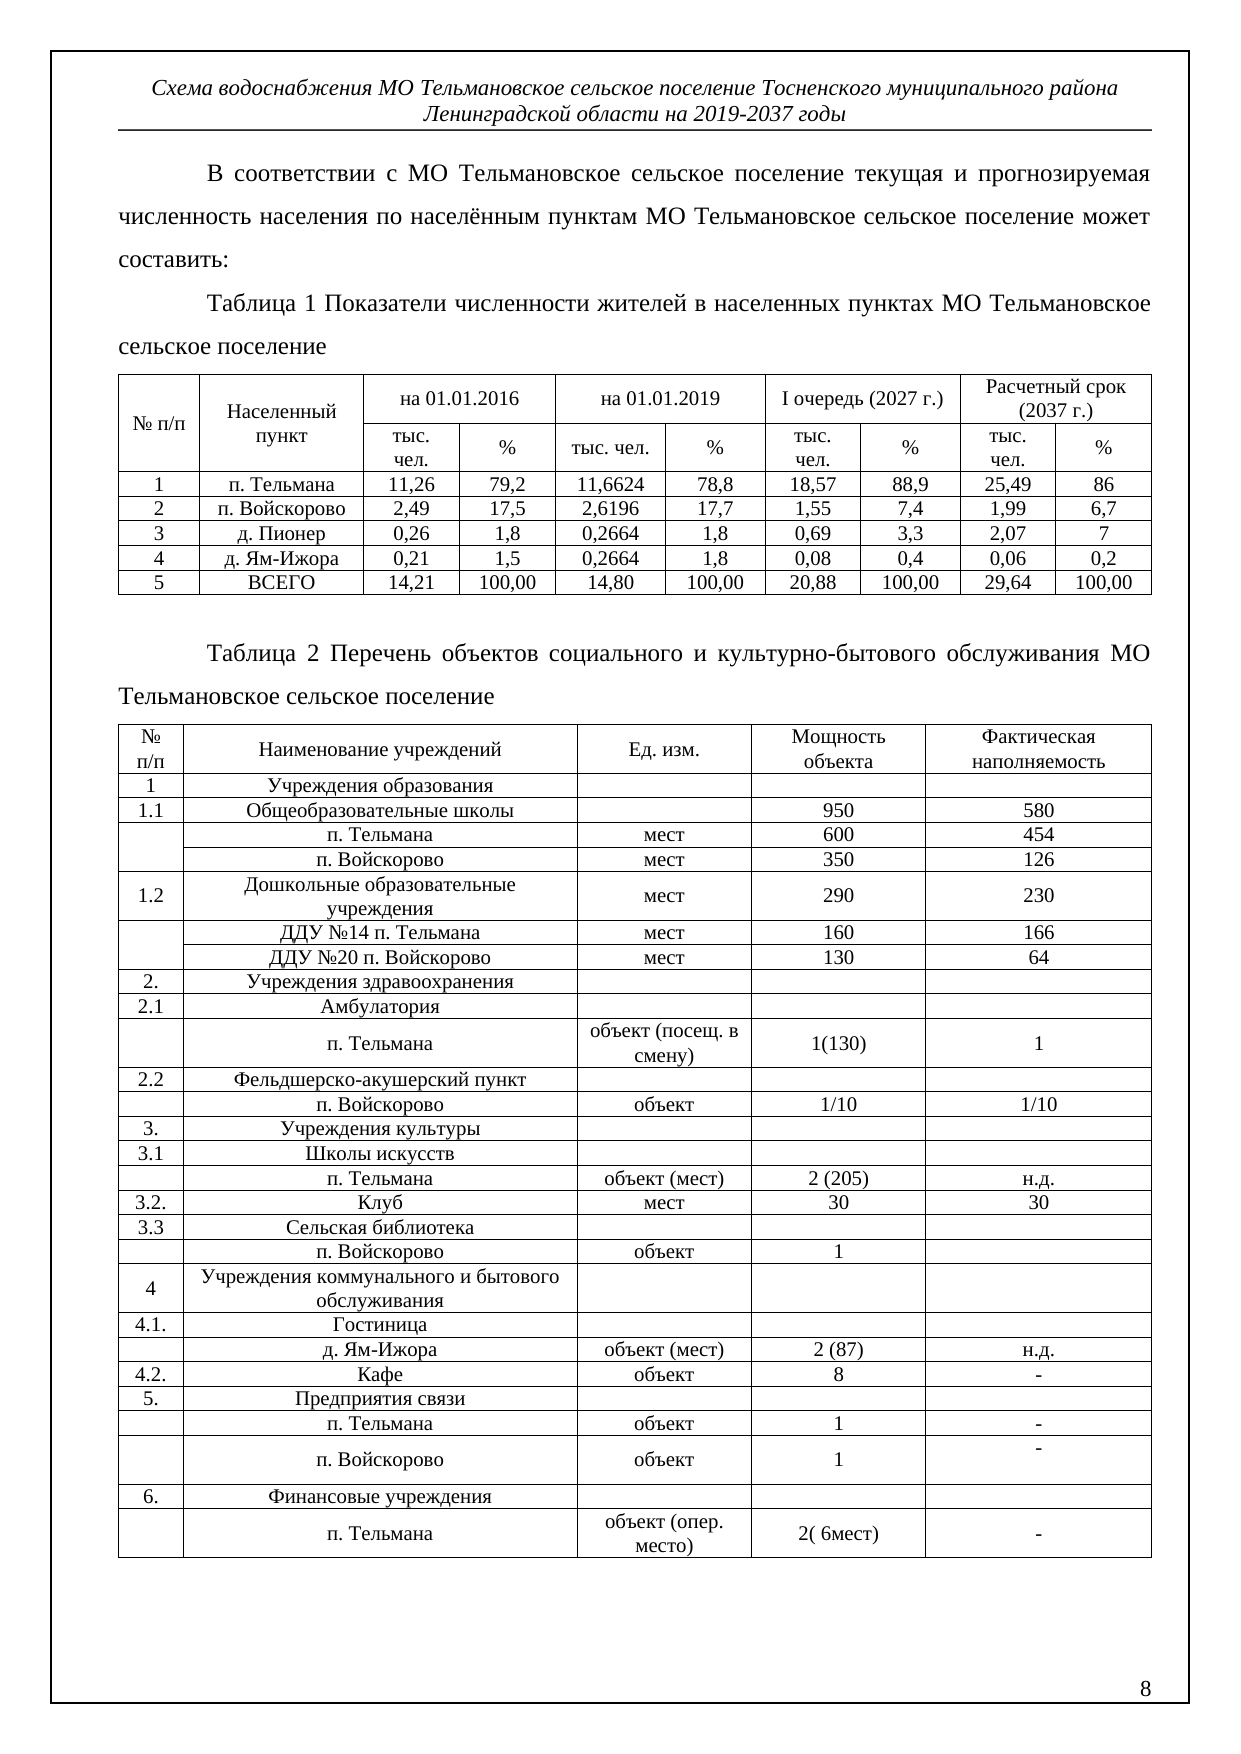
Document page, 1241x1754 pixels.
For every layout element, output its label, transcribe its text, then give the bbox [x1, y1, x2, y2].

table_cell ДДУ №14 п. Тельмана [184, 921, 577, 944]
table_cell Гостиница [184, 1313, 577, 1336]
table_cell п. Войскорово [184, 1436, 577, 1483]
table_cell ДДУ №20 п. Войскорово [184, 945, 577, 969]
table_cell [926, 1117, 1151, 1140]
table_cell 0,4 [861, 546, 960, 569]
table_header Мощность объекта [752, 725, 925, 773]
table_cell [578, 1068, 751, 1091]
table_cell % [861, 424, 960, 471]
table_cell тыс. чел. [364, 424, 459, 471]
table_cell [119, 823, 183, 871]
table_cell 2.2 [119, 1068, 183, 1091]
table_cell 2,6196 [556, 497, 665, 520]
table_header I очередь (2027 г.) [766, 375, 960, 422]
table_cell Предприятия связи [184, 1387, 577, 1410]
table_cell мест [578, 945, 751, 969]
table_cell % [1056, 424, 1151, 471]
table_cell 17,5 [460, 497, 555, 520]
table_cell 11,26 [364, 472, 459, 496]
table_cell мест [578, 823, 751, 846]
table_cell Амбулатория [184, 994, 577, 1018]
table_cell объект [578, 1436, 751, 1483]
table_cell [752, 1313, 925, 1336]
table_cell 3.3 [119, 1215, 183, 1239]
table_cell [119, 1240, 183, 1263]
table_cell [578, 1387, 751, 1410]
table_cell 100,00 [460, 571, 555, 594]
table_cell 2,49 [364, 497, 459, 520]
table_cell 1,8 [460, 521, 555, 545]
table_cell 88,9 [861, 472, 960, 496]
table_cell 100,00 [1056, 571, 1151, 594]
table_cell [752, 1068, 925, 1091]
table_cell объект (опер. место) [578, 1509, 751, 1557]
table_cell [578, 1117, 751, 1140]
table_cell 1.1 [119, 798, 183, 822]
table_header Ед. изм. [578, 725, 751, 773]
table_cell 0,2664 [556, 546, 665, 569]
table_cell п. Войскорово [184, 1092, 577, 1116]
table_cell 86 [1056, 472, 1151, 496]
table_cell 4 [119, 546, 199, 569]
table_cell 0,69 [766, 521, 860, 545]
table_cell п. Тельмана [184, 1019, 577, 1067]
table_cell 100,00 [861, 571, 960, 594]
table_cell тыс. чел. [556, 424, 665, 471]
table_cell [752, 1387, 925, 1410]
table_header Расчетный срок (2037 г.) [961, 375, 1151, 422]
table_cell п. Тельмана [184, 1509, 577, 1557]
table_cell [926, 1215, 1151, 1239]
table_cell 1,99 [961, 497, 1055, 520]
table_cell 4.2. [119, 1362, 183, 1386]
table_cell 3 [119, 521, 199, 545]
table_cell п. Тельмана [200, 472, 363, 496]
table_cell 0,26 [364, 521, 459, 545]
table_cell 0,21 [364, 546, 459, 569]
table_cell 600 [752, 823, 925, 846]
table_header Населенный пункт [200, 375, 363, 471]
table_cell 166 [926, 921, 1151, 944]
table_cell 25,49 [961, 472, 1055, 496]
table_cell 5. [119, 1387, 183, 1410]
table_cell [578, 1313, 751, 1336]
table_cell Учреждения здравоохранения [184, 970, 577, 993]
table_cell д. Пионер [200, 521, 363, 545]
table_cell 0,08 [766, 546, 860, 569]
table_cell [926, 1313, 1151, 1336]
table_cell Дошкольные образовательные учреждения [184, 872, 577, 919]
table_cell [578, 774, 751, 797]
table_cell 2 [119, 497, 199, 520]
table_cell 1.2 [119, 872, 183, 919]
table_cell 2.1 [119, 994, 183, 1018]
table_cell 1 [119, 774, 183, 797]
table_cell объект [578, 1362, 751, 1386]
table_header Наименование учреждений [184, 725, 577, 773]
table_cell 100,00 [666, 571, 765, 594]
table_cell 3.2. [119, 1191, 183, 1214]
table_cell 5 [119, 571, 199, 594]
table_cell [752, 1485, 925, 1508]
table_header № п/п [119, 725, 183, 773]
table_cell н.д. [926, 1166, 1151, 1189]
table_cell [578, 798, 751, 822]
table_cell Сельская библиотека [184, 1215, 577, 1239]
table_cell 4 [119, 1264, 183, 1312]
table_cell 1,55 [766, 497, 860, 520]
table_cell [752, 1117, 925, 1140]
table_cell объект (мест) [578, 1166, 751, 1189]
table_cell [926, 1240, 1151, 1263]
table_cell мест [578, 848, 751, 871]
table_cell 160 [752, 921, 925, 944]
table_cell 350 [752, 848, 925, 871]
table_cell Учреждения коммунального и бытового обслуживания [184, 1264, 577, 1312]
table_cell [752, 994, 925, 1018]
table_cell 290 [752, 872, 925, 919]
table_cell [119, 1338, 183, 1361]
table_cell [119, 921, 183, 969]
table_header Фактическая наполняемость [926, 725, 1151, 773]
table_cell [926, 774, 1151, 797]
table_cell п. Войскорово [200, 497, 363, 520]
table_cell тыс. чел. [766, 424, 860, 471]
table_cell п. Войскорово [184, 848, 577, 871]
table_cell мест [578, 1191, 751, 1214]
table_cell мест [578, 921, 751, 944]
table_cell 950 [752, 798, 925, 822]
table_cell 1(130) [752, 1019, 925, 1067]
table_cell 2 (205) [752, 1166, 925, 1189]
table_cell 126 [926, 848, 1151, 871]
table_cell - [926, 1411, 1151, 1435]
table_cell 29,64 [961, 571, 1055, 594]
table_cell объект [578, 1240, 751, 1263]
table_cell [926, 1264, 1151, 1312]
table_cell мест [578, 872, 751, 919]
table_cell Общеобразовательные школы [184, 798, 577, 822]
table_cell 8 [752, 1362, 925, 1386]
table_cell 130 [752, 945, 925, 969]
table_cell п. Тельмана [184, 1411, 577, 1435]
table_cell - [926, 1509, 1151, 1557]
table_cell 64 [926, 945, 1151, 969]
table_cell [752, 1141, 925, 1165]
table_cell п. Войскорово [184, 1240, 577, 1263]
table_cell [578, 1485, 751, 1508]
table_cell объект [578, 1411, 751, 1435]
table_cell 20,88 [766, 571, 860, 594]
table_cell [926, 1141, 1151, 1165]
table_cell 2. [119, 970, 183, 993]
table_cell - [926, 1362, 1151, 1386]
table_cell [926, 994, 1151, 1018]
table_header на 01.01.2019 [556, 375, 765, 422]
table_cell 1/10 [752, 1092, 925, 1116]
table_cell [926, 1485, 1151, 1508]
table_cell д. Ям-Ижора [200, 546, 363, 569]
table_cell 1 [752, 1411, 925, 1435]
table_cell тыс. чел. [961, 424, 1055, 471]
table_cell 3.1 [119, 1141, 183, 1165]
table_cell [578, 1264, 751, 1312]
table_cell [752, 1215, 925, 1239]
table_cell Учреждения образования [184, 774, 577, 797]
table_cell 2,07 [961, 521, 1055, 545]
table_cell Школы искусств [184, 1141, 577, 1165]
table_cell 30 [752, 1191, 925, 1214]
table_cell [752, 970, 925, 993]
text В соответствии с МО Тельмановское сельское поселение текущая и прогнозируемая численность населения по населённым пунктам МО Тельмановское сельское поселение может составить: [118, 158, 1152, 273]
table_cell п. Тельмана [184, 823, 577, 846]
table_cell 1 [752, 1436, 925, 1483]
table_cell 7 [1056, 521, 1151, 545]
table_cell 4.1. [119, 1313, 183, 1336]
table_cell - [926, 1436, 1151, 1483]
table_cell % [666, 424, 765, 471]
table_cell [926, 1387, 1151, 1410]
table_cell [752, 774, 925, 797]
table_cell 11,6624 [556, 472, 665, 496]
table_cell 7,4 [861, 497, 960, 520]
table_cell н.д. [926, 1338, 1151, 1361]
table_cell 79,2 [460, 472, 555, 496]
table_cell [578, 1215, 751, 1239]
table_cell п. Тельмана [184, 1166, 577, 1189]
table_cell 1,8 [666, 546, 765, 569]
table_cell [578, 1141, 751, 1165]
table_cell Кафе [184, 1362, 577, 1386]
table_cell 1,5 [460, 546, 555, 569]
table_cell 1 [752, 1240, 925, 1263]
table_cell 6,7 [1056, 497, 1151, 520]
table_cell объект (мест) [578, 1338, 751, 1361]
table_cell 2( 6мест) [752, 1509, 925, 1557]
table_cell 14,80 [556, 571, 665, 594]
table_cell 17,7 [666, 497, 765, 520]
table_cell 580 [926, 798, 1151, 822]
table_cell Финансовые учреждения [184, 1485, 577, 1508]
table_cell [119, 1092, 183, 1116]
table_cell объект (посещ. в смену) [578, 1019, 751, 1067]
table_cell [119, 1509, 183, 1557]
table_cell Фельдшерско-акушерский пункт [184, 1068, 577, 1091]
table_cell 1 [119, 472, 199, 496]
table_cell 18,57 [766, 472, 860, 496]
table_cell 230 [926, 872, 1151, 919]
table_header № п/п [119, 375, 199, 471]
table_cell 0,2664 [556, 521, 665, 545]
table_cell д. Ям-Ижора [184, 1338, 577, 1361]
table_cell [752, 1264, 925, 1312]
table_cell 454 [926, 823, 1151, 846]
table_cell объект [578, 1092, 751, 1116]
table_cell 2 (87) [752, 1338, 925, 1361]
table_cell 14,21 [364, 571, 459, 594]
table_cell 6. [119, 1485, 183, 1508]
table_cell ВСЕГО [200, 571, 363, 594]
table_cell [926, 1068, 1151, 1091]
table_cell [578, 970, 751, 993]
table_cell [119, 1436, 183, 1483]
table_header на 01.01.2016 [364, 375, 555, 422]
table_cell Клуб [184, 1191, 577, 1214]
table_cell 0,2 [1056, 546, 1151, 569]
table_cell 3,3 [861, 521, 960, 545]
table_cell 1 [926, 1019, 1151, 1067]
table_cell 1,8 [666, 521, 765, 545]
table_cell [926, 970, 1151, 993]
table_cell [119, 1019, 183, 1067]
table_cell 1/10 [926, 1092, 1151, 1116]
table_cell 30 [926, 1191, 1151, 1214]
table_cell 0,06 [961, 546, 1055, 569]
table_cell 3. [119, 1117, 183, 1140]
table_cell [119, 1166, 183, 1189]
table_cell % [460, 424, 555, 471]
table_cell [119, 1411, 183, 1435]
table_cell 78,8 [666, 472, 765, 496]
table_cell [578, 994, 751, 1018]
table_cell Учреждения культуры [184, 1117, 577, 1140]
